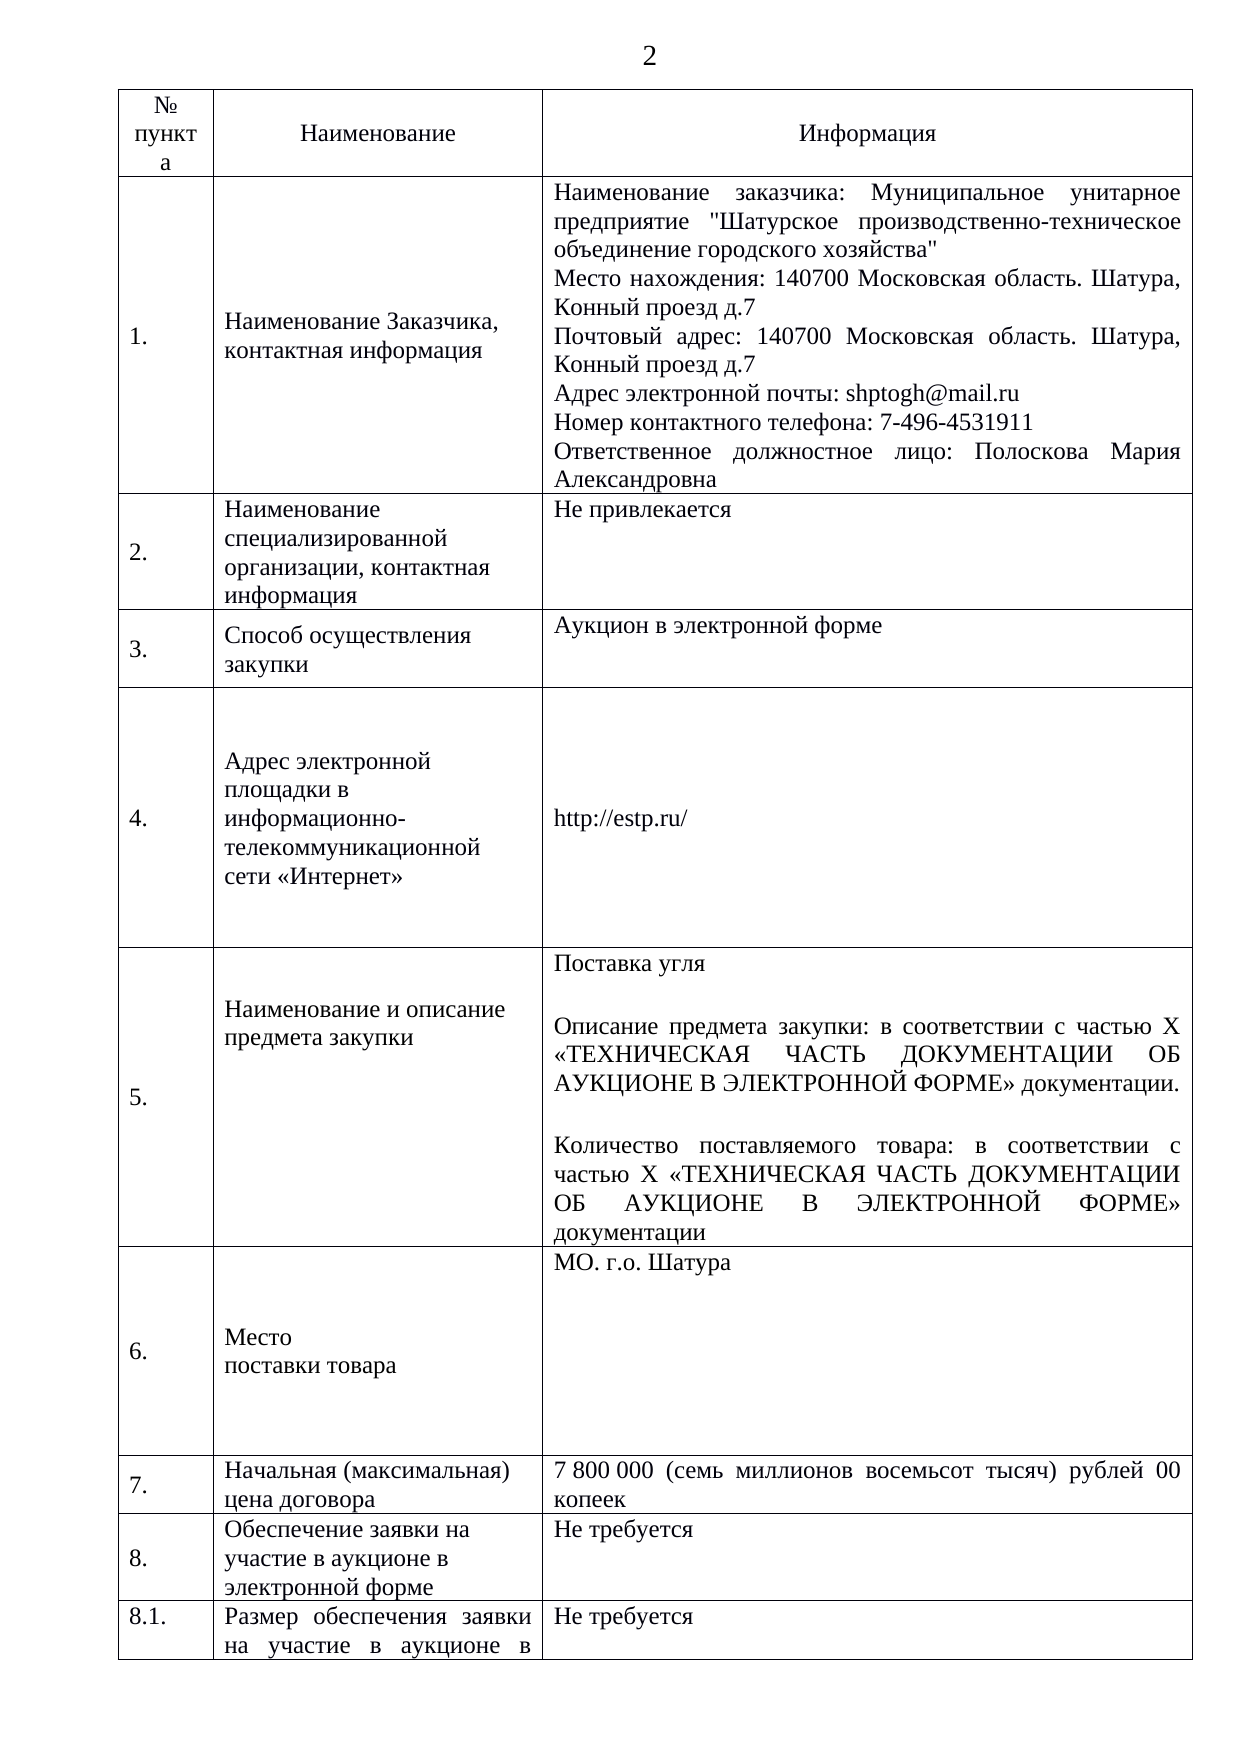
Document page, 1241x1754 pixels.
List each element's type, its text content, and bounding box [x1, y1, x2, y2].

table_cell Поставка угля Описание предмета закупки: в соответствии с частью X «ТЕХНИЧЕСКАЯ ЧАСТЬ ДОКУМЕНТАЦИИ ОБ АУКЦИОНЕ В ЭЛЕКТРОННОЙ ФОРМЕ» документации. Количество поставляемого товара: в соответствии с частью X «ТЕХНИЧЕСКАЯ ЧАСТЬ ДОКУМЕНТАЦИИ ОБ АУКЦИОНЕ В ЭЛЕКТРОННОЙ ФОРМЕ» документации [543, 948, 1192, 1246]
table_cell Место поставки товара [214, 1247, 542, 1454]
table_header № пункта [119, 90, 213, 176]
table_cell Наименование Заказчика, контактная информация [214, 177, 542, 493]
table_cell [119, 1456, 213, 1513]
table_header Информация [543, 90, 1192, 176]
table_cell Наименование специализированной организации, контактная информация [214, 494, 542, 609]
table_cell [119, 688, 213, 947]
table_cell [119, 948, 213, 1246]
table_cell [214, 1601, 542, 1659]
table_cell Не требуется [543, 1514, 1192, 1600]
table_cell Наименование и описание предмета закупки [214, 948, 542, 1246]
table_header Наименование [214, 90, 542, 176]
table_cell http://estp.ru/ [543, 688, 1192, 947]
table_cell [119, 177, 213, 493]
table_cell 7 800 000 (семь миллионов восемьсот тысяч) рублей 00 копеек [543, 1456, 1192, 1513]
table_cell [119, 1247, 213, 1454]
table_cell [119, 610, 213, 687]
table_cell Начальная (максимальная) цена договора [214, 1456, 542, 1513]
table_cell 8.1. [119, 1601, 213, 1659]
table_cell Способ осуществления закупки [214, 610, 542, 687]
table_cell Не требуется [543, 1601, 1192, 1659]
table_cell МО. г.о. Шатура [543, 1247, 1192, 1454]
table_cell Наименование заказчика: Муниципальное унитарное предприятие "Шатурское производственно-техническое объединение городского хозяйства" Место нахождения: 140700 Московская область. Шатура, Конный проезд д.7 Почтовый адрес: 140700 Московская область. Шатура, Конный проезд д.7 Адрес электронной почты: shptogh@mail.ru Номер контактного телефона: 7-496-4531911 Ответственное должностное лицо: Полоскова Мария Александровна [543, 177, 1192, 493]
table_cell Обеспечение заявки на участие в аукционе в электронной форме [214, 1514, 542, 1600]
table_cell Адрес электронной площадки в информационно-телекоммуникационной сети «Интернет» [214, 688, 542, 947]
table_cell Не привлекается [543, 494, 1192, 609]
table_cell Аукцион в электронной форме [543, 610, 1192, 687]
table_cell [119, 1514, 213, 1600]
table_cell [119, 494, 213, 609]
